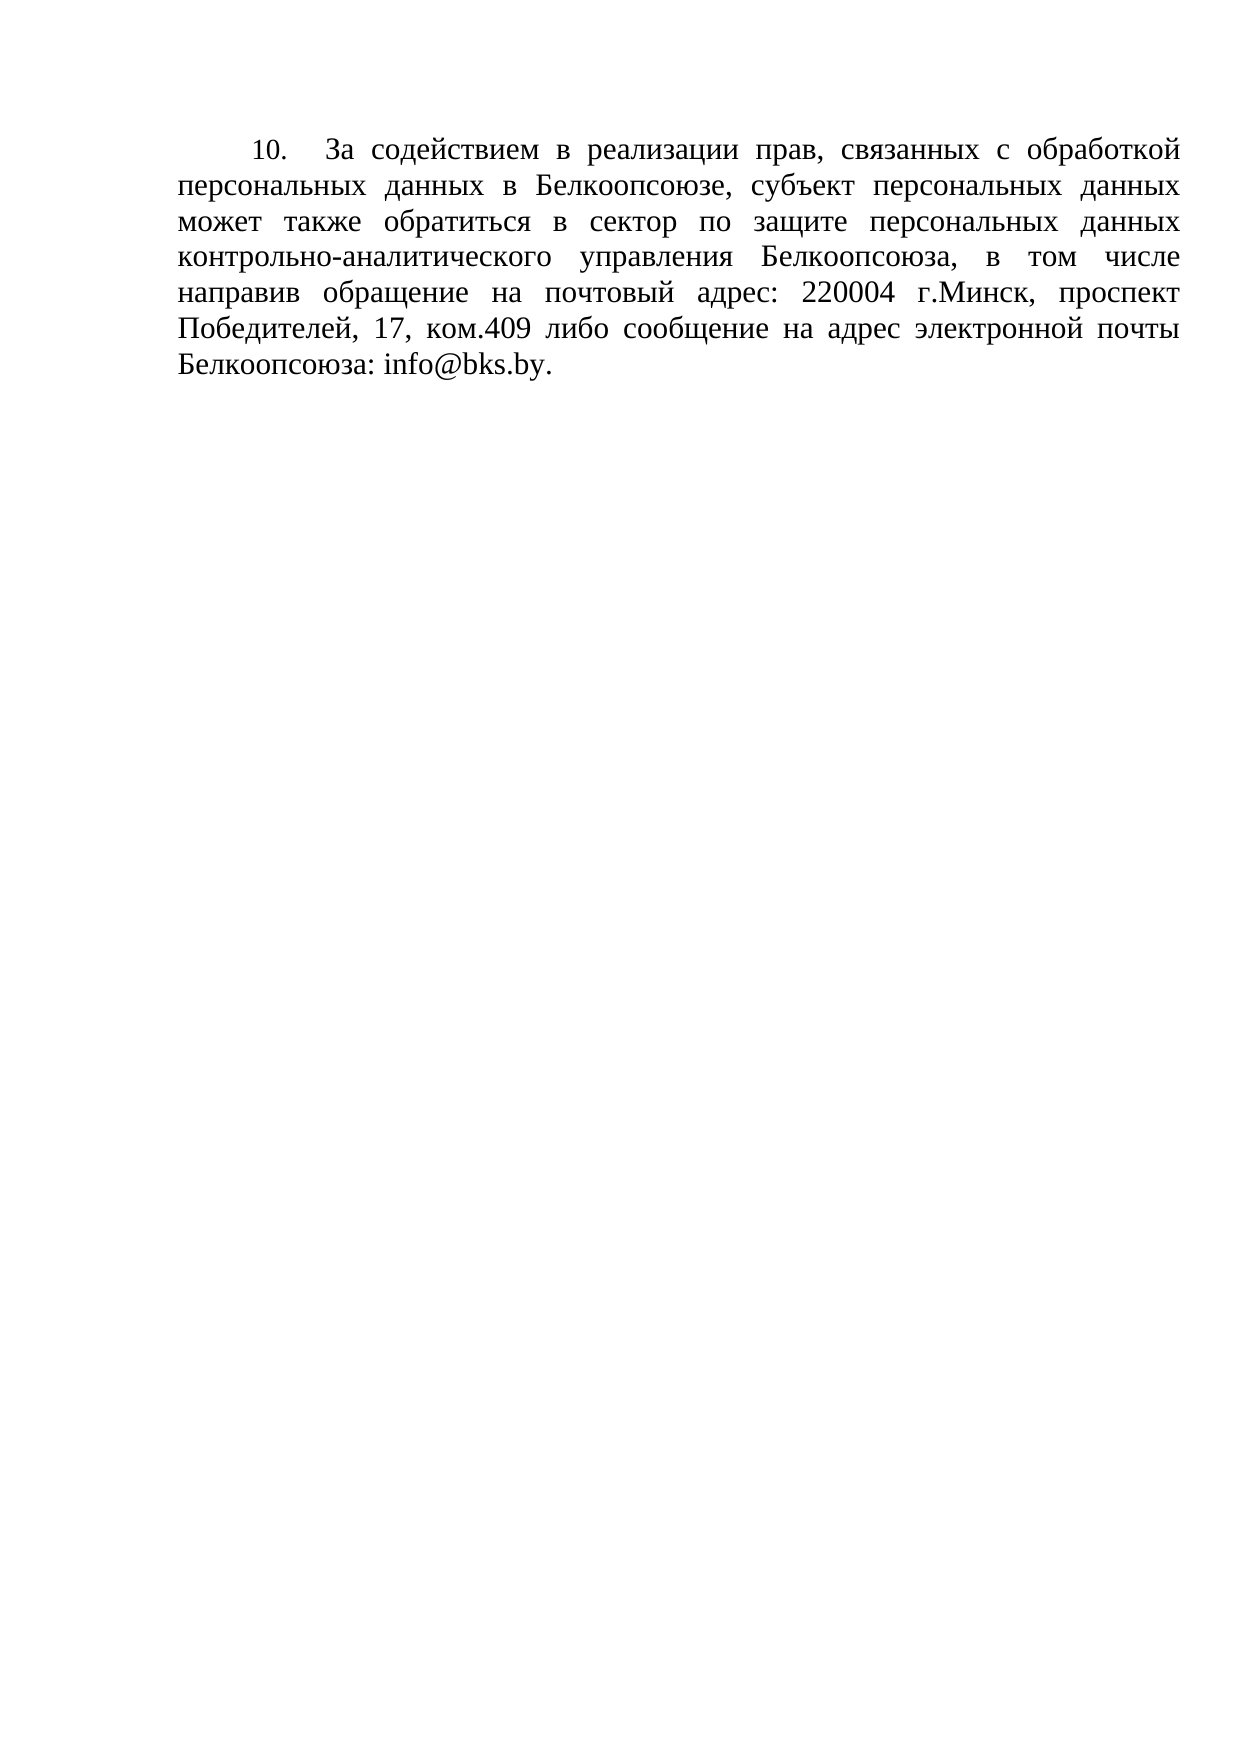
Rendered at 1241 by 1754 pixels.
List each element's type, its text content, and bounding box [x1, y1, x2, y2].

list За содействием в реализации прав, связанных с обработкой персональных данных в Белкоопсоюзе, субъект персональных данных может также обратиться в сектор по защите персональных данных контрольно-аналитического управления Белкоопсоюза, в том числе направив обращение на почтовый адрес: 220004 г.Минск, проспект Победителей, 17, ком.409 либо сообщение на адрес электронной почты Белкоопсоюза: info@bks.by. [177, 130, 1181, 381]
